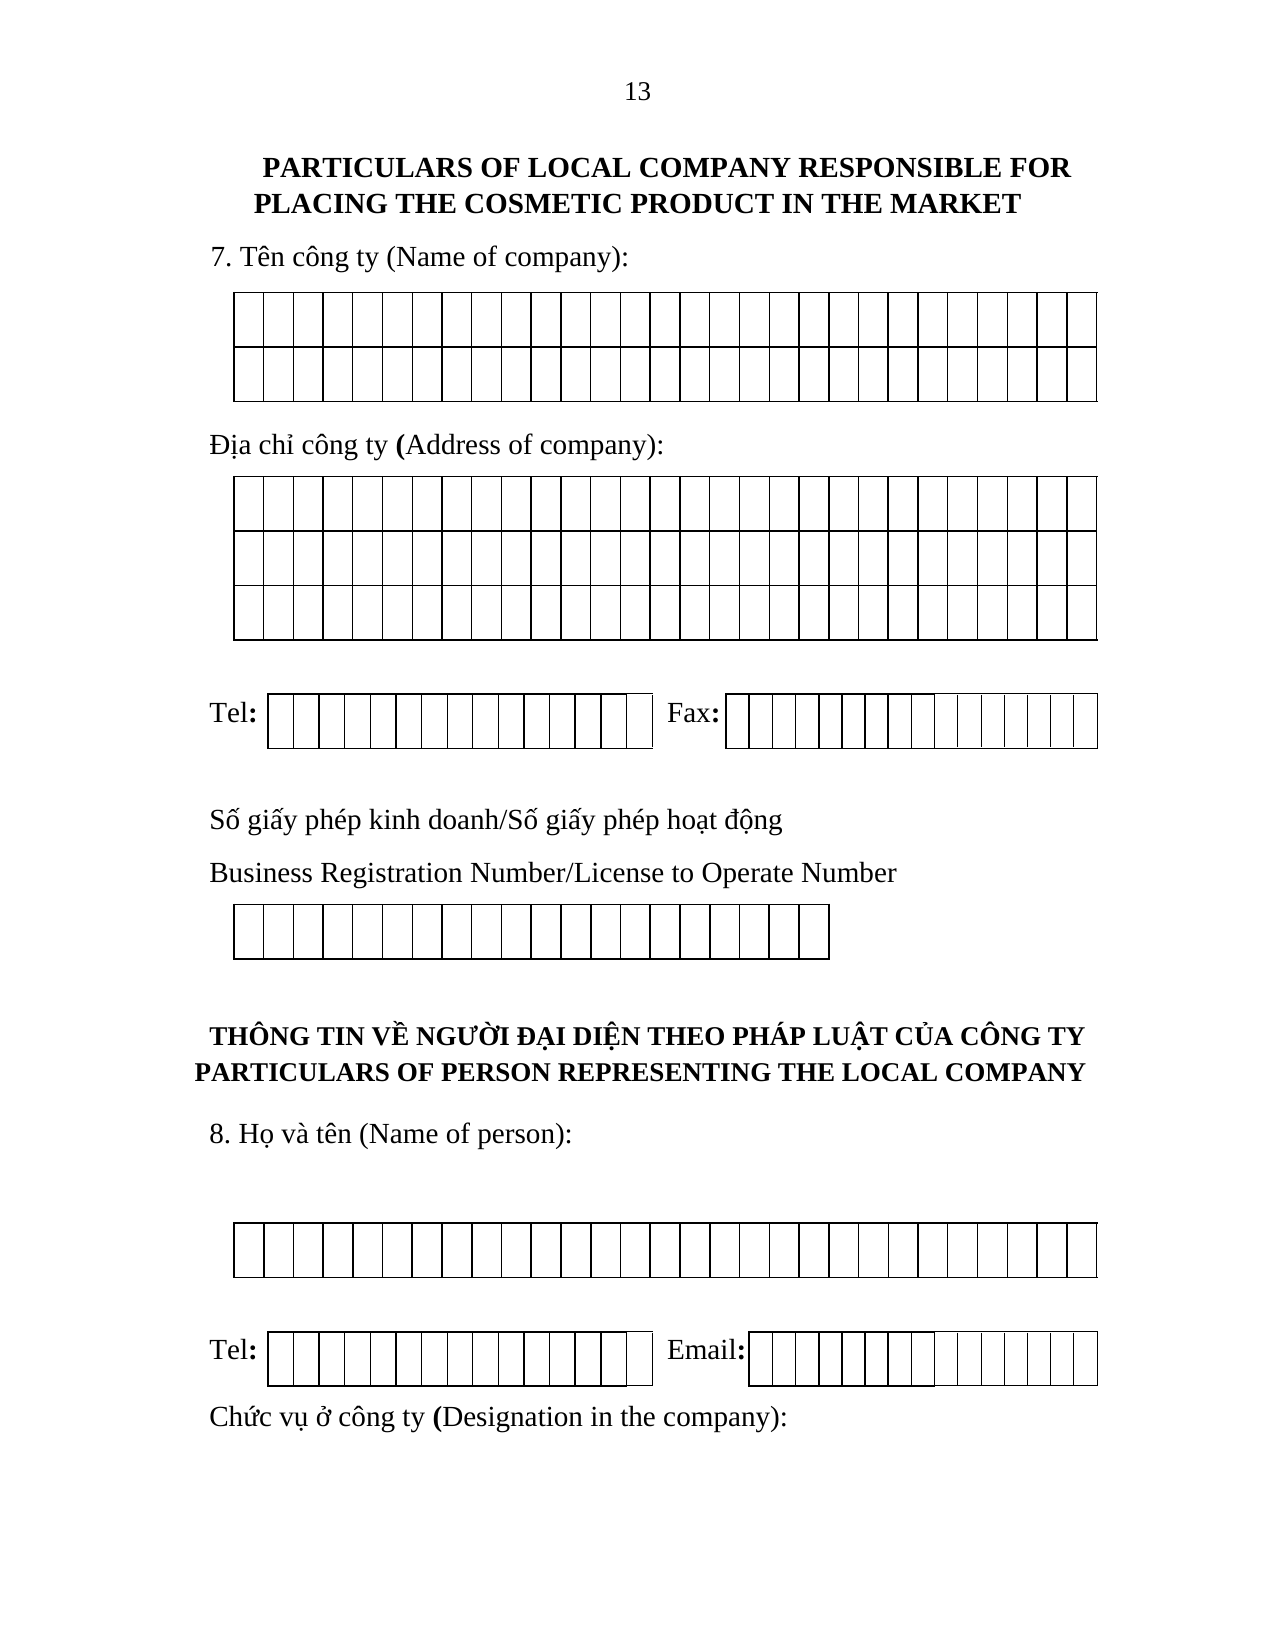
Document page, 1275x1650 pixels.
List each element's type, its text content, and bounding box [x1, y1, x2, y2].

table_header [371, 695, 395, 748]
table_cell [889, 586, 917, 639]
table_header [294, 477, 322, 530]
table_header [345, 695, 370, 748]
table_header [919, 1224, 947, 1277]
table_header [294, 1333, 318, 1385]
text Business Registration Number/License to Operate Number [150, 855, 1125, 888]
table_header [602, 695, 626, 748]
table_header [1008, 477, 1036, 530]
table_header [473, 1224, 501, 1277]
table_cell [353, 348, 382, 401]
table_cell [978, 348, 1007, 401]
table_header [727, 695, 748, 748]
table_cell [1068, 348, 1096, 401]
table_header [443, 1224, 471, 1277]
table_header [866, 695, 887, 748]
table_cell [562, 586, 590, 639]
table_header [532, 293, 560, 346]
table_header [740, 1224, 769, 1277]
table_header [591, 477, 620, 530]
table_header [750, 695, 772, 748]
table_cell [710, 586, 739, 639]
table_header [354, 1224, 382, 1277]
table_header [621, 905, 649, 958]
table_header [413, 905, 441, 958]
table_cell [264, 532, 293, 584]
table_header Email: [667, 1331, 748, 1385]
table_header [800, 293, 828, 346]
table_header [1004, 694, 1027, 748]
table_header [383, 905, 412, 958]
table_header [796, 1333, 818, 1385]
table_cell [562, 532, 590, 584]
table_cell [443, 532, 471, 584]
table_header [502, 477, 530, 530]
table_header [1038, 1224, 1066, 1277]
table_header [1074, 1332, 1097, 1385]
table_cell [1008, 532, 1036, 584]
table_cell [740, 586, 769, 639]
table_cell [740, 348, 769, 401]
table_header [681, 477, 709, 530]
table_header [627, 694, 652, 748]
table_cell [472, 586, 501, 639]
table_cell [948, 348, 977, 401]
table_header [800, 477, 828, 530]
text 7. Tên công ty (Name of company): [150, 239, 1125, 272]
table_cell [681, 586, 709, 639]
table_header [383, 1224, 411, 1277]
table_header [948, 1224, 977, 1277]
table_cell [502, 348, 530, 401]
table_header [750, 1333, 772, 1385]
table_cell [710, 532, 739, 584]
table_header [770, 1224, 798, 1277]
table_header [948, 293, 977, 346]
table_cell [413, 348, 441, 401]
table_header [550, 695, 574, 748]
table_header [651, 293, 679, 346]
table_cell [591, 532, 620, 584]
table_header [796, 695, 818, 748]
table_header [525, 695, 549, 748]
table_cell [948, 532, 977, 584]
table_header [532, 1224, 560, 1277]
table_cell [353, 586, 382, 639]
table_header [859, 1224, 888, 1277]
table_cell [1068, 586, 1096, 639]
table_header [1027, 694, 1051, 748]
table_header [978, 293, 1007, 346]
table_header [324, 905, 352, 958]
table_cell [353, 532, 382, 584]
table_header [532, 477, 560, 530]
table_header [443, 477, 471, 530]
table_header [1051, 1332, 1073, 1385]
table_header [651, 1224, 679, 1277]
table_cell [681, 348, 709, 401]
table_cell [830, 348, 858, 401]
table_header [621, 293, 649, 346]
table_cell [1038, 348, 1066, 401]
table_header [422, 695, 447, 748]
table_header [958, 694, 981, 748]
table_cell [740, 532, 769, 584]
table_header [958, 1332, 981, 1385]
text Số giấy phép kinh doanh/Số giấy phép hoạt động [150, 802, 1125, 836]
table_header [264, 293, 293, 346]
table_header [651, 477, 679, 530]
table_header [773, 695, 795, 748]
table_header [978, 1224, 1007, 1277]
table_header [502, 293, 530, 346]
table_cell [859, 586, 887, 639]
table_header [1038, 293, 1066, 346]
table_header [621, 477, 649, 530]
table_header [740, 293, 769, 346]
table_cell [1038, 586, 1066, 639]
table_header [472, 905, 501, 958]
table_cell [532, 348, 560, 401]
table_cell [235, 348, 263, 401]
table_header [294, 905, 322, 958]
table_header [830, 477, 858, 530]
table_cell [294, 586, 322, 639]
table_header [1051, 694, 1074, 748]
table_header [294, 1224, 322, 1277]
table_cell [413, 586, 441, 639]
table_header [602, 1333, 626, 1385]
table_cell [889, 532, 917, 584]
table_header [353, 905, 382, 958]
table_cell [681, 532, 709, 584]
table_cell [264, 586, 293, 639]
table_header [562, 477, 590, 530]
table_header [294, 293, 322, 346]
table_cell [591, 586, 620, 639]
table_header [935, 694, 958, 748]
table_header [502, 1224, 530, 1277]
table_header [653, 1331, 667, 1385]
table_header [499, 695, 523, 748]
table_header [264, 477, 293, 530]
text PARTICULARS OF LOCAL COMPANY RESPONSIBLE FOR PLACING THE COSMETIC PRODUCT IN THE MARKET [150, 150, 1125, 220]
table_header [889, 695, 911, 748]
table_header [711, 905, 739, 958]
table_header [443, 905, 471, 958]
table_header Tel: [209, 693, 267, 748]
table_header [422, 1333, 447, 1385]
table_header [397, 1333, 421, 1385]
table_cell [948, 586, 977, 639]
table_header [353, 293, 382, 346]
table_cell [324, 532, 352, 584]
table_header [294, 695, 318, 748]
table_cell [800, 532, 828, 584]
table_header Tel: [209, 1331, 267, 1385]
table_cell [800, 586, 828, 639]
table_header [235, 293, 263, 346]
table_header [592, 905, 620, 958]
table_cell [443, 348, 471, 401]
table_cell [800, 348, 828, 401]
table_header [935, 1332, 957, 1385]
table_cell [235, 586, 263, 639]
table_header [443, 293, 471, 346]
table_header Fax: [667, 693, 725, 748]
table_header [820, 1333, 841, 1385]
table_cell [443, 586, 471, 639]
table_cell [532, 586, 560, 639]
table_header [473, 1333, 498, 1385]
table_header [681, 905, 709, 958]
table_header [1074, 694, 1097, 748]
table_header [472, 293, 501, 346]
table_header [324, 293, 352, 346]
table_cell [591, 348, 620, 401]
table_header [235, 905, 263, 958]
table_header [843, 695, 864, 748]
table_header [889, 1333, 911, 1385]
table_header [383, 477, 412, 530]
table_header [592, 1224, 620, 1277]
table_header [981, 694, 1004, 748]
table_header [1068, 477, 1096, 530]
table_header [889, 1224, 917, 1277]
table_cell [562, 348, 590, 401]
table_cell [502, 532, 530, 584]
table_cell [621, 348, 649, 401]
table_header [324, 1224, 352, 1277]
table_header [562, 905, 590, 958]
table_header [397, 695, 421, 748]
table_cell [621, 586, 649, 639]
table_header [264, 905, 293, 958]
table_cell [651, 348, 679, 401]
table_header [353, 477, 382, 530]
table_cell [859, 532, 887, 584]
table_cell [294, 348, 322, 401]
table_header [269, 1333, 293, 1385]
table_header [550, 1333, 574, 1385]
table_header [1068, 293, 1096, 346]
table_header [413, 293, 441, 346]
table_cell [264, 348, 293, 401]
table_header [889, 293, 917, 346]
table_cell [859, 348, 887, 401]
table_header [320, 1333, 344, 1385]
table_header [235, 1224, 263, 1277]
table_header [919, 477, 947, 530]
table_header [710, 293, 739, 346]
table_header [591, 293, 620, 346]
table_header [919, 293, 947, 346]
table_header [1028, 1332, 1050, 1385]
table_header [499, 1333, 523, 1385]
table_header [413, 477, 441, 530]
table_cell [621, 532, 649, 584]
table_header [1008, 293, 1036, 346]
table_header [800, 1224, 828, 1277]
table_header [681, 1224, 709, 1277]
table_header [383, 293, 412, 346]
table_header [1068, 1224, 1096, 1277]
table_header [562, 293, 590, 346]
table_cell [383, 348, 412, 401]
table_header [1038, 477, 1066, 530]
table_cell [235, 532, 263, 584]
table_header [711, 1224, 739, 1277]
table_header [324, 477, 352, 530]
table_header [800, 905, 828, 958]
table_header [843, 1333, 864, 1385]
text PARTICULARS OF PERSON REPRESENTING THE LOCAL COMPANY [150, 1056, 1125, 1087]
table_header [982, 1332, 1004, 1385]
text 8. Họ và tên (Name of person): [150, 1117, 1125, 1150]
table_header [651, 905, 679, 958]
table_cell [919, 532, 947, 584]
table_cell [532, 532, 560, 584]
table_cell [710, 348, 739, 401]
table_header [235, 477, 263, 530]
table_cell [889, 348, 917, 401]
table_cell [919, 586, 947, 639]
table_header [866, 1333, 887, 1385]
table_cell [324, 348, 352, 401]
table_cell [770, 348, 798, 401]
table_cell [651, 532, 679, 584]
table_header [472, 477, 501, 530]
table_header [773, 1333, 795, 1385]
table_cell [770, 532, 798, 584]
table_cell [472, 348, 501, 401]
table_header [345, 1333, 370, 1385]
table_cell [651, 586, 679, 639]
text THÔNG TIN VỀ NGƯỜI ĐẠI DIỆN THEO PHÁP LUẬT CỦA CÔNG TY [150, 1020, 1125, 1051]
table_header [912, 1333, 934, 1385]
table_cell [294, 532, 322, 584]
table_header [652, 693, 667, 748]
text Địa chỉ công ty (Address of company): [197, 427, 1125, 461]
table_header [502, 905, 530, 958]
table_cell [830, 586, 858, 639]
table_header [820, 695, 841, 748]
table_header [448, 1333, 472, 1385]
text Chức vụ ở công ty (Designation in the company): [209, 1399, 1125, 1433]
table_cell [978, 532, 1007, 584]
table_header [681, 293, 709, 346]
table_header [859, 477, 887, 530]
table_header [269, 695, 293, 748]
table_header [1005, 1332, 1027, 1385]
table_header [1008, 1224, 1036, 1277]
table_header [770, 477, 798, 530]
table_cell [413, 532, 441, 584]
table_header [621, 1224, 649, 1277]
table_header [830, 293, 858, 346]
table_header [978, 477, 1007, 530]
table_header [371, 1333, 395, 1385]
table_header [770, 905, 798, 958]
table_cell [770, 586, 798, 639]
table_cell [324, 586, 352, 639]
table_cell [502, 586, 530, 639]
table_header [448, 695, 472, 748]
table_header [265, 1224, 293, 1277]
table_header [912, 695, 934, 748]
table_cell [919, 348, 947, 401]
table_cell [472, 532, 501, 584]
table_header [740, 477, 769, 530]
table_cell [978, 586, 1007, 639]
table_header [740, 905, 768, 958]
table_cell [383, 586, 412, 639]
table_cell [1068, 532, 1096, 584]
table_header [859, 293, 887, 346]
table_header [413, 1224, 441, 1277]
table_cell [1008, 586, 1036, 639]
table_header [770, 293, 798, 346]
table_header [830, 1224, 858, 1277]
table_header [627, 1332, 652, 1385]
table_header [562, 1224, 590, 1277]
table_cell [1038, 532, 1066, 584]
table_header [320, 695, 344, 748]
table_cell [830, 532, 858, 584]
table_header [948, 477, 977, 530]
table_header [525, 1333, 549, 1385]
table_cell [1008, 348, 1036, 401]
table_header [576, 695, 600, 748]
table_header [532, 905, 560, 958]
table_header [889, 477, 917, 530]
table_header [576, 1333, 600, 1385]
table_header [710, 477, 739, 530]
table_cell [383, 532, 412, 584]
table_header [473, 695, 498, 748]
